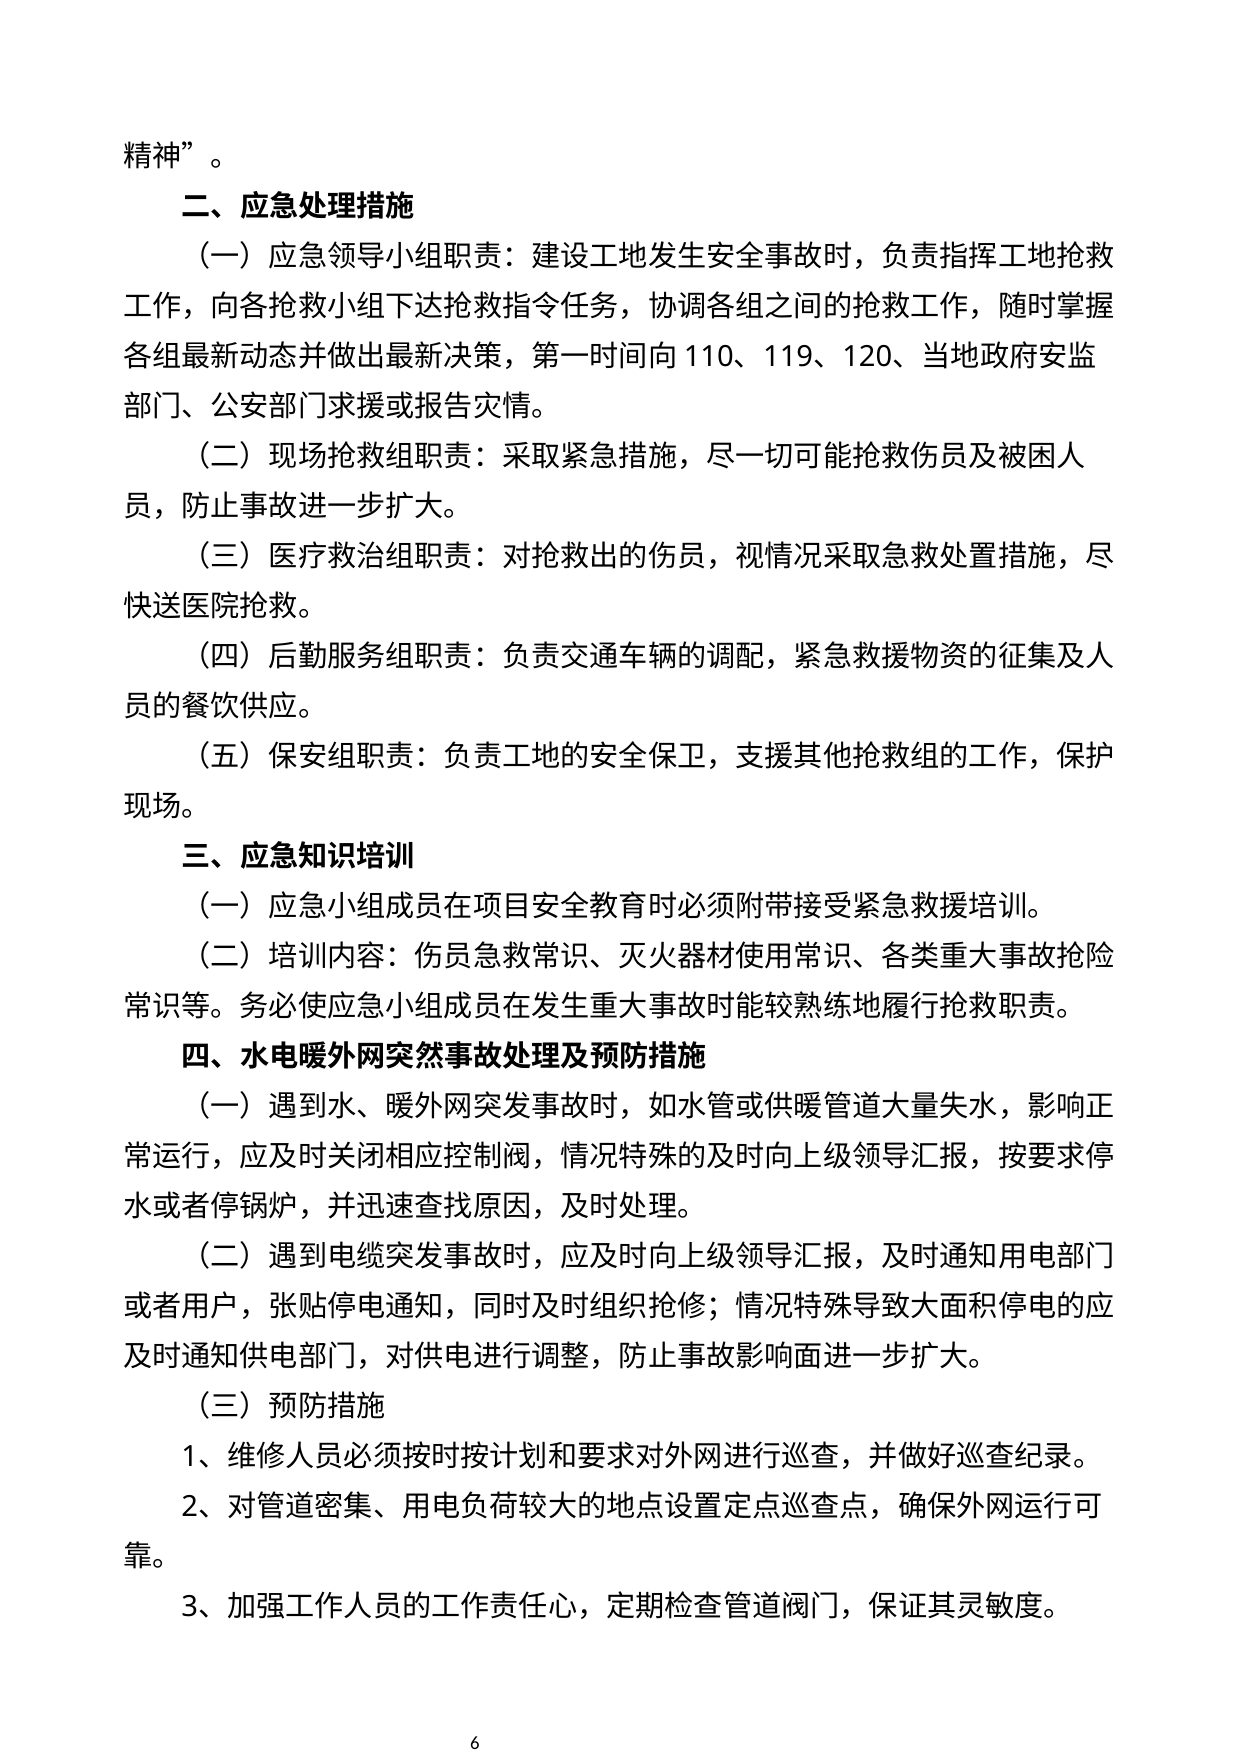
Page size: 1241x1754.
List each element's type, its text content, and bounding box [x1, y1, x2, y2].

text 四、水电暖外网突然事故处理及预防措施 [123, 1026, 1117, 1076]
text 1、维修人员必须按时按计划和要求对外网进行巡查，并做好巡查纪录。 [123, 1426, 1117, 1476]
text （二）现场抢救组职责：采取紧急措施，尽一切可能抢救伤员及被困人员，防止事故进一步扩大。 [123, 426, 1117, 526]
text （五）保安组职责：负责工地的安全保卫，支援其他抢救组的工作，保护现场。 [123, 726, 1117, 826]
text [123, 126, 1117, 176]
text （一）应急领导小组职责：建设工地发生安全事故时，负责指挥工地抢救工作，向各抢救小组下达抢救指令任务，协调各组之间的抢救工作，随时掌握各组最新动态并做出最新决策，第一时间向 110、119、120、当地政府安监部门、公安部门求援或报告灾情。 [123, 226, 1117, 426]
text 3、加强工作人员的工作责任心，定期检查管道阀门，保证其灵敏度。 [123, 1576, 1117, 1626]
text 三、应急知识培训 [123, 826, 1117, 876]
text （二）培训内容：伤员急救常识、灭火器材使用常识、各类重大事故抢险常识等。务必使应急小组成员在发生重大事故时能较熟练地履行抢救职责。 [123, 926, 1117, 1026]
text 二、应急处理措施 [123, 176, 1117, 226]
text 2、对管道密集、用电负荷较大的地点设置定点巡查点，确保外网运行可靠。 [123, 1476, 1117, 1576]
text （一）应急小组成员在项目安全教育时必须附带接受紧急救援培训。 [123, 876, 1117, 926]
text （二）遇到电缆突发事故时，应及时向上级领导汇报，及时通知用电部门或者用户，张贴停电通知，同时及时组织抢修；情况特殊导致大面积停电的应及时通知供电部门，对供电进行调整，防止事故影响面进一步扩大。 [123, 1226, 1117, 1376]
text （三）医疗救治组职责：对抢救出的伤员，视情况采取急救处置措施，尽快送医院抢救。 [123, 526, 1117, 626]
text （一）遇到水、暖外网突发事故时，如水管或供暖管道大量失水，影响正常运行，应及时关闭相应控制阀，情况特殊的及时向上级领导汇报，按要求停水或者停锅炉，并迅速查找原因，及时处理。 [123, 1076, 1117, 1226]
text （三）预防措施 [123, 1376, 1117, 1426]
text （四）后勤服务组职责：负责交通车辆的调配，紧急救援物资的征集及人员的餐饮供应。 [123, 626, 1117, 726]
